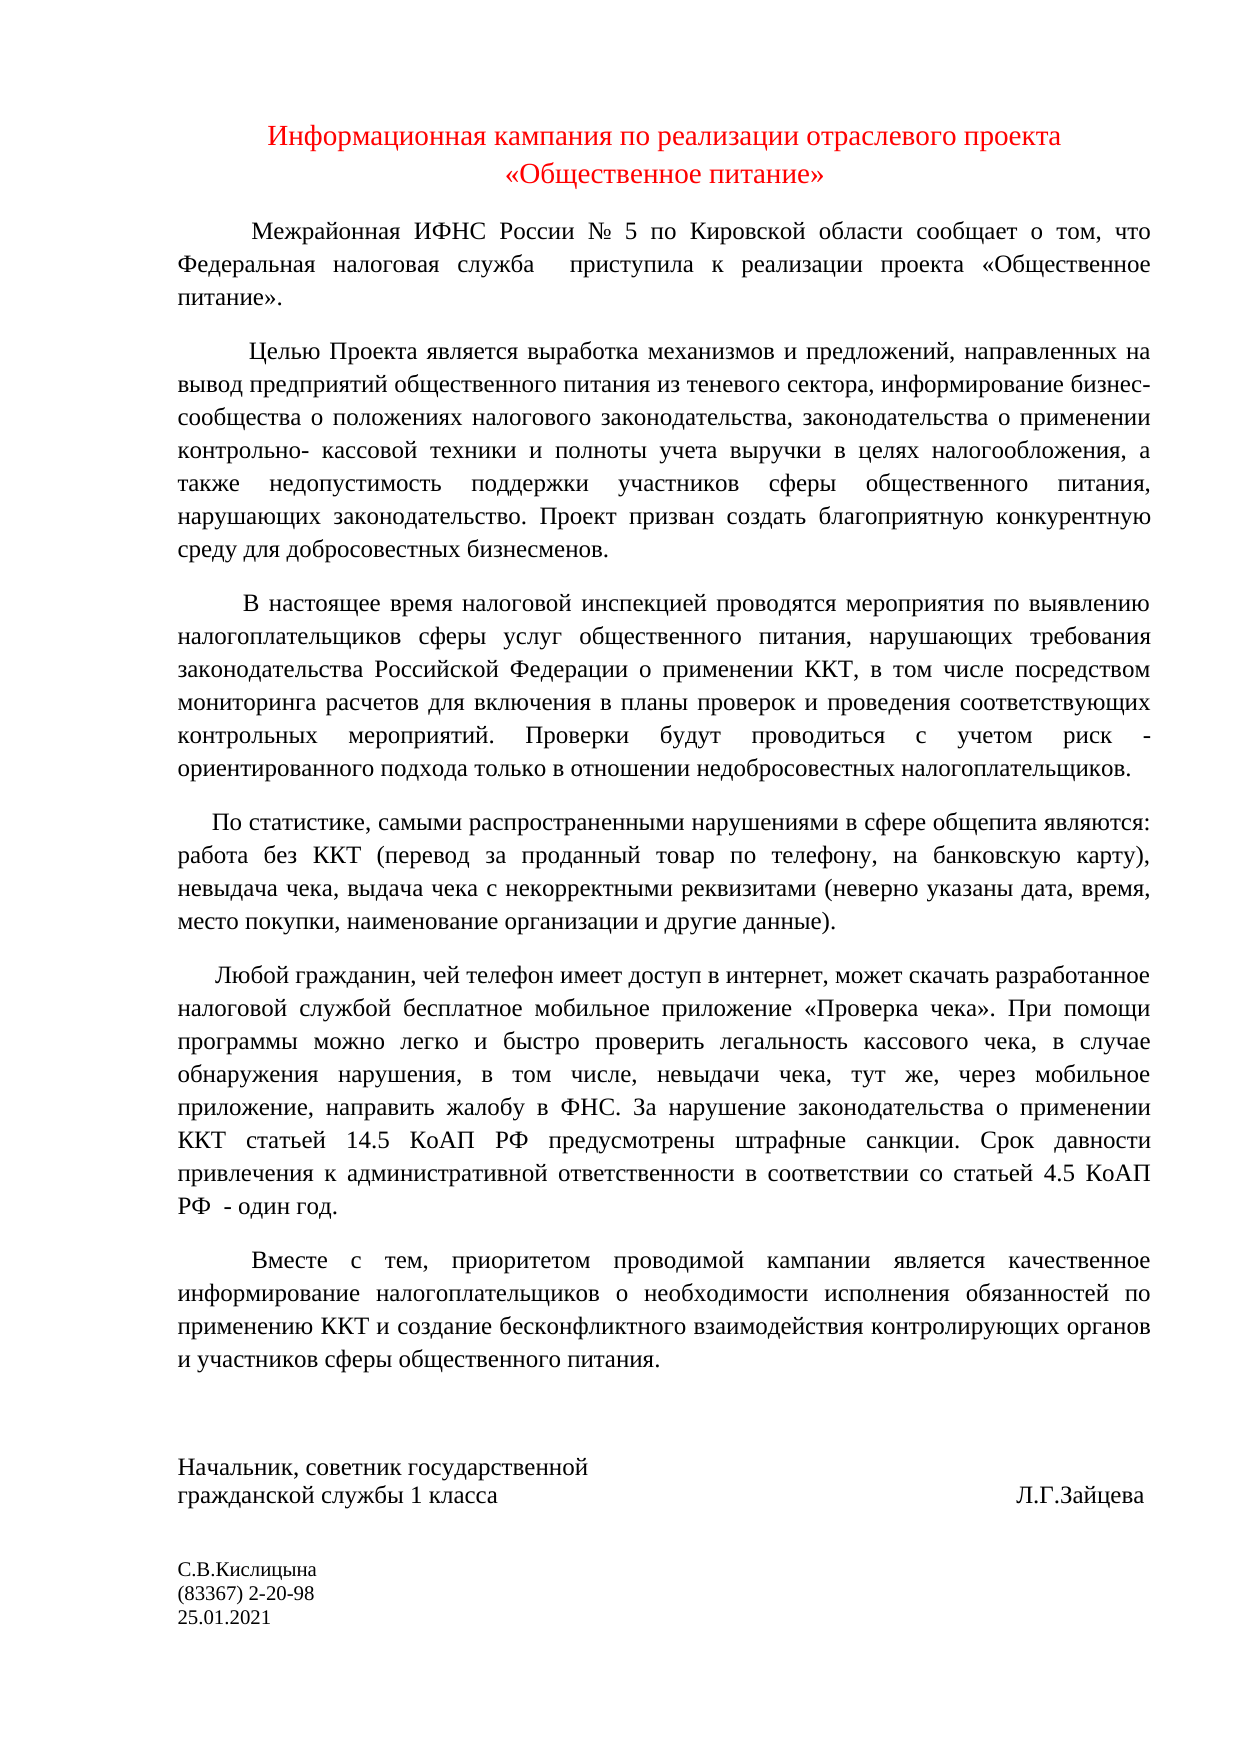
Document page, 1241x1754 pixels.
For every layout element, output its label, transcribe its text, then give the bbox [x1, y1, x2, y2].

text Информационная кампания по реализации отраслевого проекта «Общественное питание» [177, 118, 1152, 190]
text Любой гражданин, чей телефон имеет доступ в интернет, может скачать разработанное налоговой службой бесплатное мобильное приложение «Проверка чека». При помощи программы можно легко и быстро проверить легальность кассового чека, в случае обнаружения нарушения, в том числе, невыдачи чека, тут же, через мобильное приложение, направить жалобу в ФНС. За нарушение законодательства о применении ККТ статьей 14.5 КоАП РФ предусмотрены штрафные санкции. Срок давности привлечения к административной ответственности в соответствии со статьей 4.5 КоАП РФ - один год. [177, 960, 1152, 1220]
text Целью Проекта является выработка механизмов и предложений, направленных на вывод предприятий общественного питания из теневого сектора, информирование бизнес- сообщества о положениях налогового законодательства, законодательства о применении контрольно- кассовой техники и полноты учета выручки в целях налогообложения, а также недопустимость поддержки участников сферы общественного питания, нарушающих законодательство. Проект призван создать благоприятную конкурентную среду для добросовестных бизнесменов. [177, 336, 1152, 563]
text В настоящее время налоговой инспекцией проводятся мероприятия по выявлению налогоплательщиков сферы услуг общественного питания, нарушающих требования законодательства Российской Федерации о применении ККТ, в том числе посредством мониторинга расчетов для включения в планы проверок и проведения соответствующих контрольных мероприятий. Проверки будут проводиться с учетом риск - ориентированного подхода только в отношении недобросовестных налогоплательщиков. [177, 588, 1152, 782]
text 25.01.2021 [177, 1605, 1152, 1629]
text (83367) 2-20-98 [177, 1581, 1152, 1605]
text Межрайонная ИФНС России № 5 по Кировской области сообщает о том, что Федеральная налоговая служба приступила к реализации проекта «Общественное питание». [177, 216, 1152, 311]
subtitle Начальник, советник государственной [177, 1452, 1152, 1480]
text Вместе с тем, приоритетом проводимой кампании является качественное информирование налогоплательщиков о необходимости исполнения обязанностей по применению ККТ и создание бесконфликтного взаимодействия контролирующих органов и участников сферы общественного питания. [177, 1245, 1152, 1373]
text По статистике, самыми распространенными нарушениями в сфере общепита являются: работа без ККТ (перевод за проданный товар по телефону, на банковскую карту), невыдача чека, выдача чека с некорректными реквизитами (неверно указаны дата, время, место покупки, наименование организации и другие данные). [177, 807, 1152, 935]
text С.В.Кислицына [177, 1557, 1152, 1581]
subtitle гражданской службы 1 класса Л.Г.Зайцева [177, 1480, 1152, 1509]
